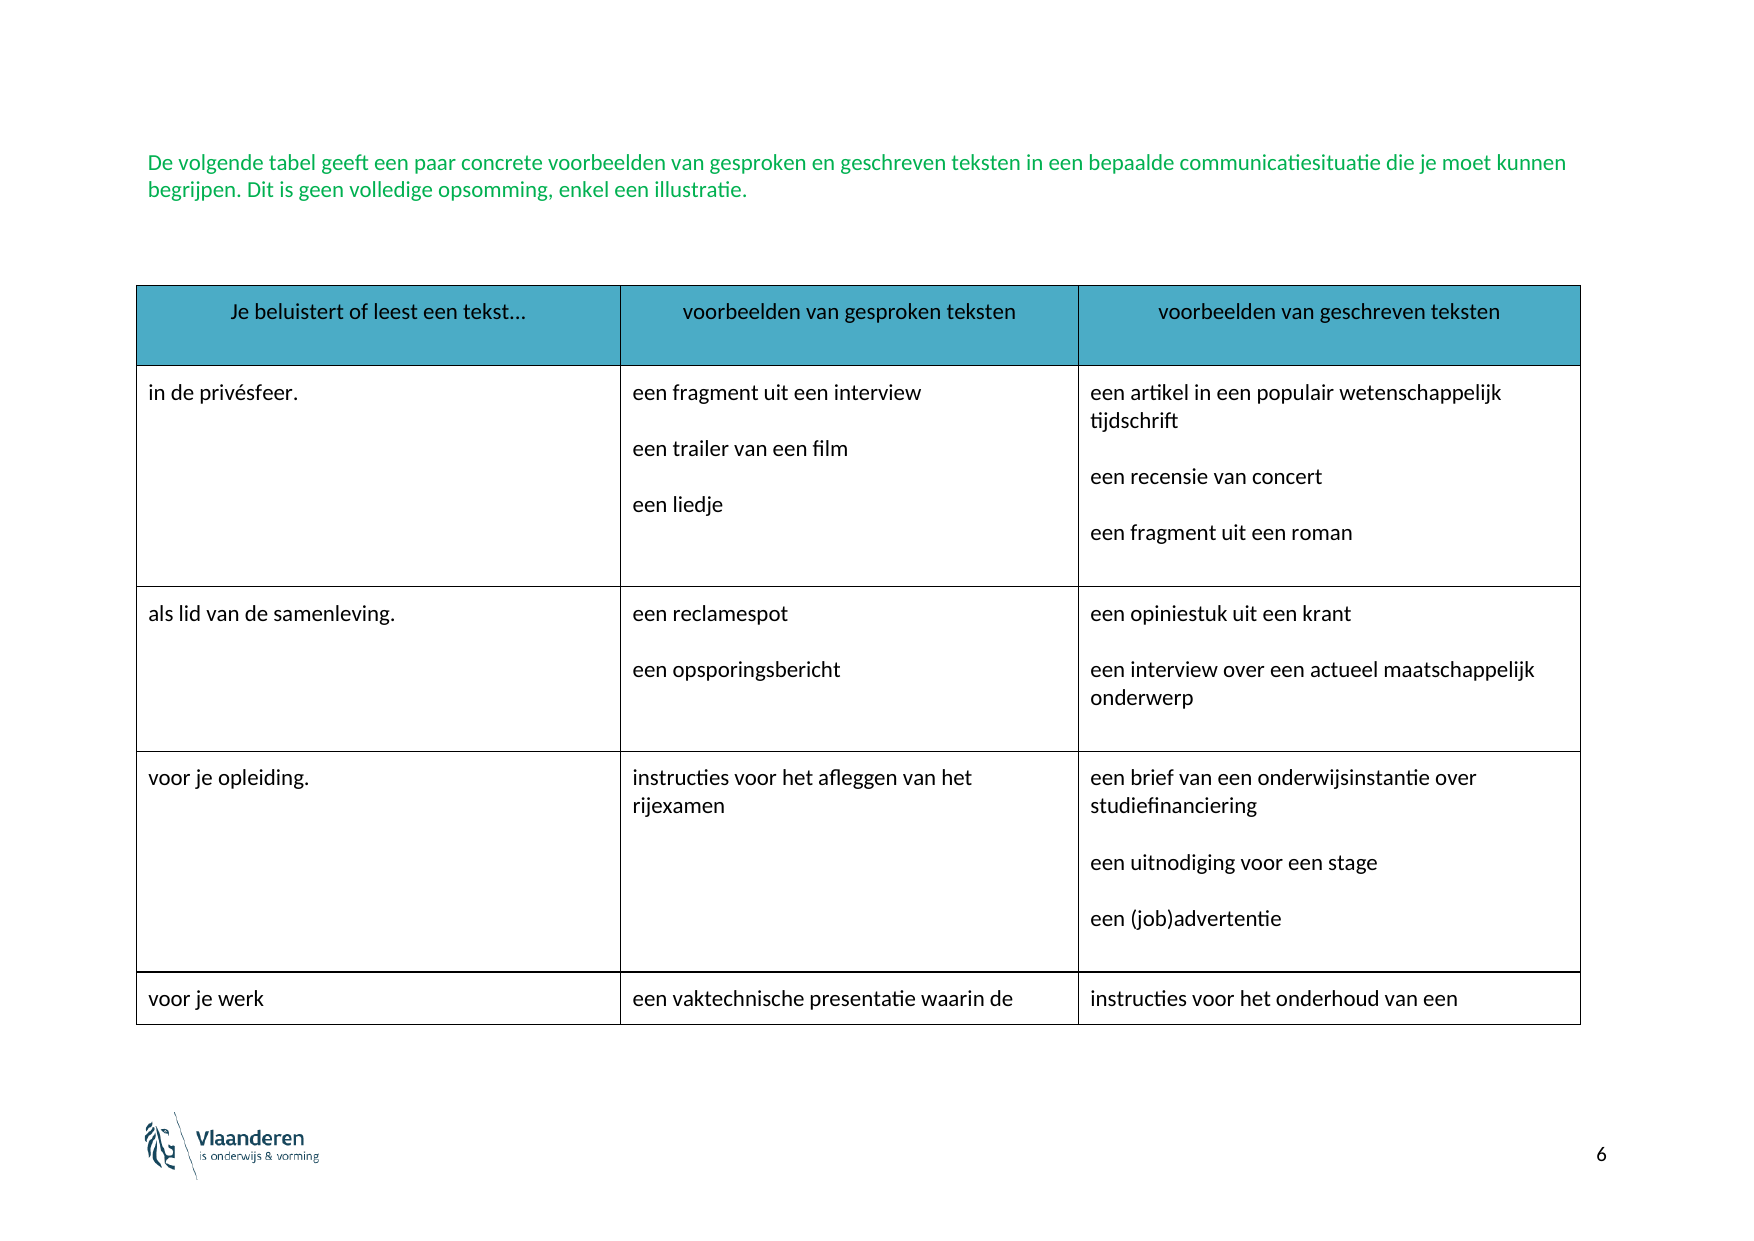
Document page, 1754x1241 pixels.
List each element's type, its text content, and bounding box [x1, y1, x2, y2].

table_header voorbeelden van geschreven teksten [1079, 286, 1580, 365]
picture [144, 1112, 327, 1180]
table_header voorbeelden van gesproken teksten [621, 286, 1078, 365]
table_header Je beluistert of leest een tekst... [137, 286, 620, 365]
table_cell een brief van een onderwijsinstantie over studiefinanciering een uitnodiging voor een stage een (job)advertentie [1079, 752, 1580, 971]
table_cell instructies voor het afleggen van het rijexamen [621, 752, 1078, 971]
table_cell als lid van de samenleving. [137, 587, 620, 751]
table_cell een reclamespot een opsporingsbericht [621, 587, 1078, 751]
table_cell een artikel in een populair wetenschappelijk tijdschrift een recensie van concert een fragment uit een roman [1079, 366, 1580, 586]
table_cell in de privésfeer. [137, 366, 620, 586]
text De volgende tabel geeft een paar concrete voorbeelden van gesproken en geschreven teksten in een bepaalde communicatiesituatie die je moet kunnen begrijpen. Dit is geen volledige opsomming, enkel een illustratie. [148, 148, 1606, 204]
table_cell voor je werk [137, 973, 620, 1024]
table_cell voor je opleiding. [137, 752, 620, 971]
table_cell een opiniestuk uit een krant een interview over een actueel maatschappelijk onderwerp [1079, 587, 1580, 751]
table_cell een fragment uit een interview een trailer van een film een liedje [621, 366, 1078, 586]
